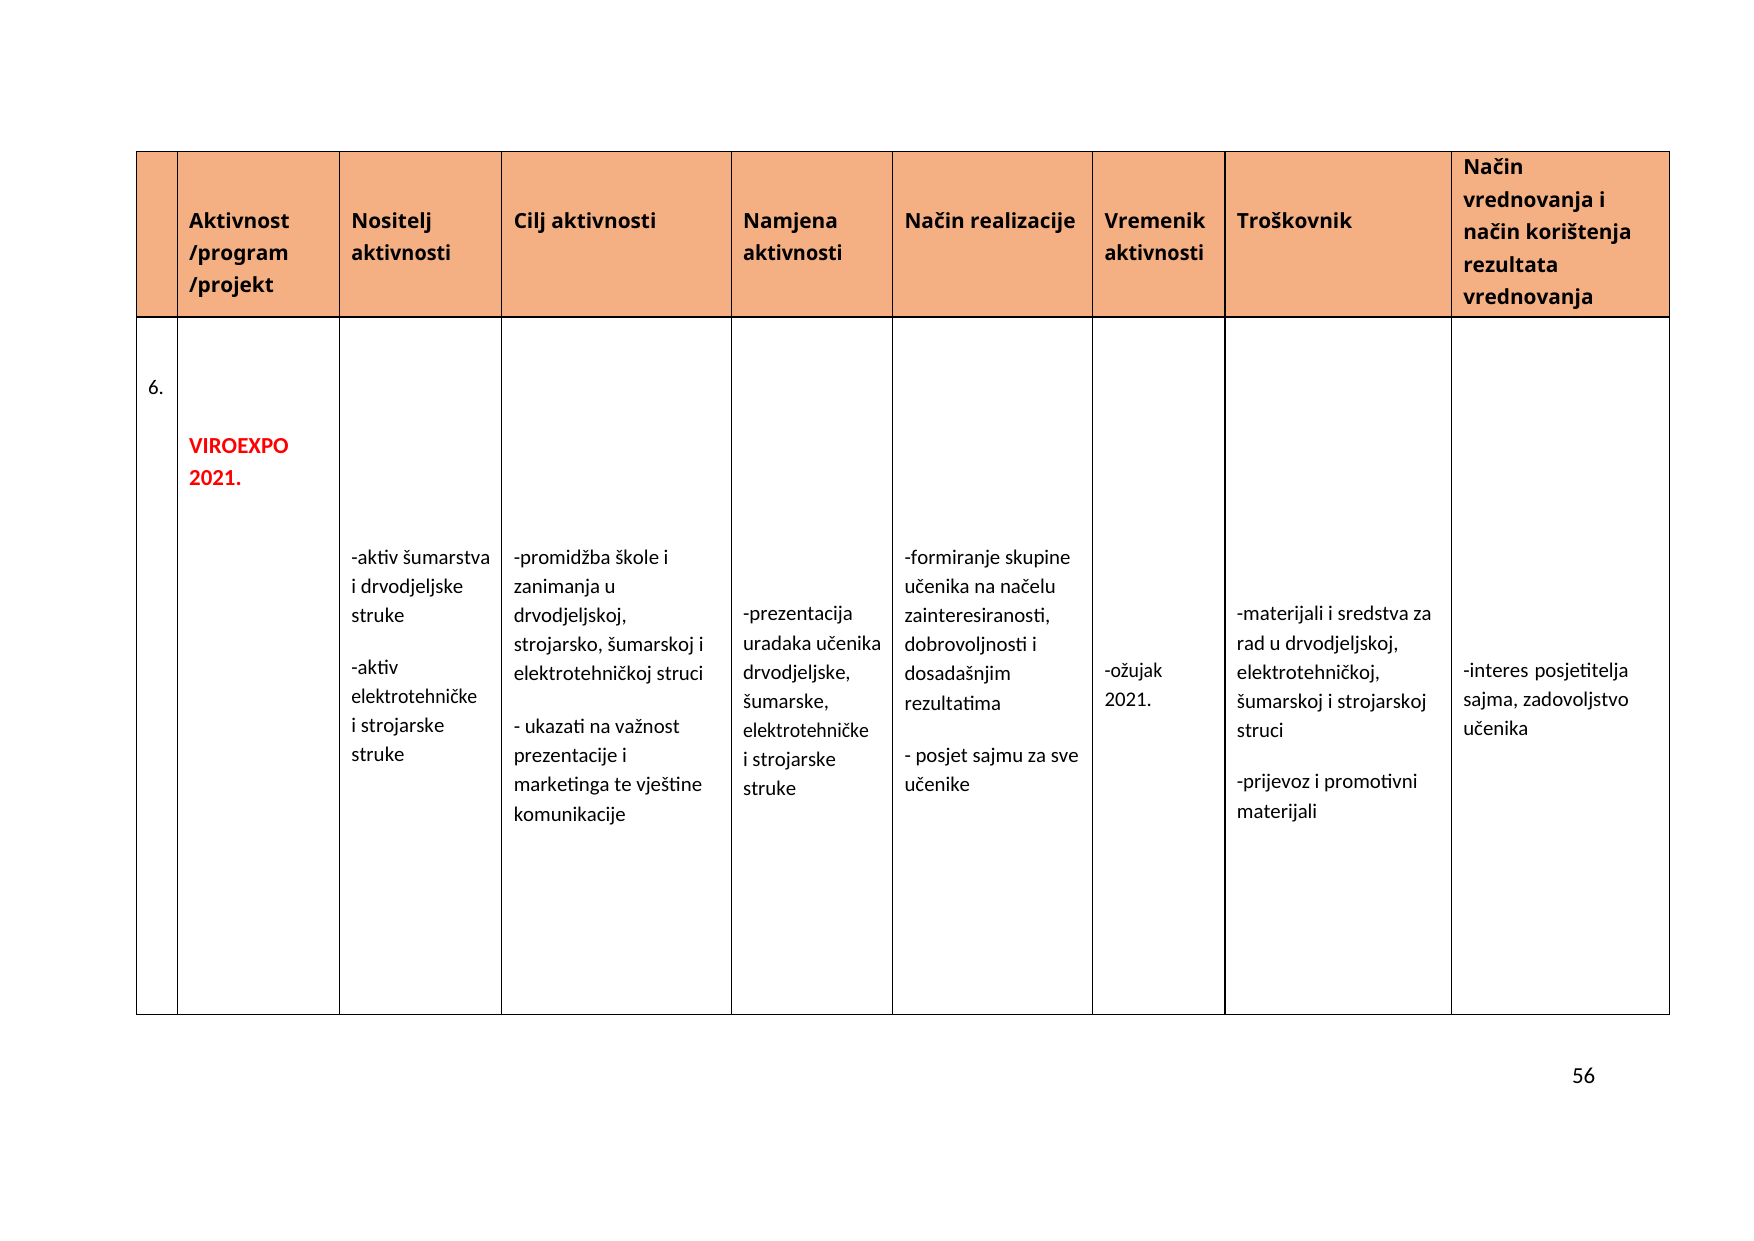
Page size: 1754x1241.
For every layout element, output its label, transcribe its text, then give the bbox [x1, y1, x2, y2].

table_cell 6. [137, 318, 177, 1014]
table_cell VIROEXPO 2021. [178, 318, 339, 1014]
table_cell -aktiv šumarstva i drvodjeljske struke -aktiv elektrotehničke i strojarske struke [340, 318, 501, 1014]
table_cell -interes posjetitelja sajma, zadovoljstvo učenika [1452, 318, 1669, 1014]
table_cell -formiranje skupine učenika na načelu zainteresiranosti, dobrovoljnosti i dosadašnjim rezultatima - posjet sajmu za sve učenike [893, 318, 1092, 1014]
table_header Aktivnost /program /projekt [178, 152, 339, 316]
table_header [137, 152, 177, 316]
table_header Način realizacije [893, 152, 1092, 316]
table_header Cilj aktivnosti [502, 152, 731, 316]
table_cell -ožujak 2021. [1093, 318, 1224, 1014]
table_header Troškovnik [1226, 152, 1451, 316]
table_cell -prezentacija uradaka učenika drvodjeljske, šumarske, elektrotehničke i strojarske struke [732, 318, 892, 1014]
table_header Namjena aktivnosti [732, 152, 892, 316]
table_header Način vrednovanja i način korištenja rezultata vrednovanja [1452, 152, 1669, 316]
table_cell -materijali i sredstva za rad u drvodjeljskoj, elektrotehničkoj, šumarskoj i strojarskoj struci -prijevoz i promotivni materijali [1226, 318, 1451, 1014]
table_cell -promidžba škole i zanimanja u drvodjeljskoj, strojarsko, šumarskoj i elektrotehničkoj struci - ukazati na važnost prezentacije i marketinga te vještine komunikacije [502, 318, 731, 1014]
table_header Nositelj aktivnosti [340, 152, 501, 316]
table_header Vremenik aktivnosti [1093, 152, 1224, 316]
